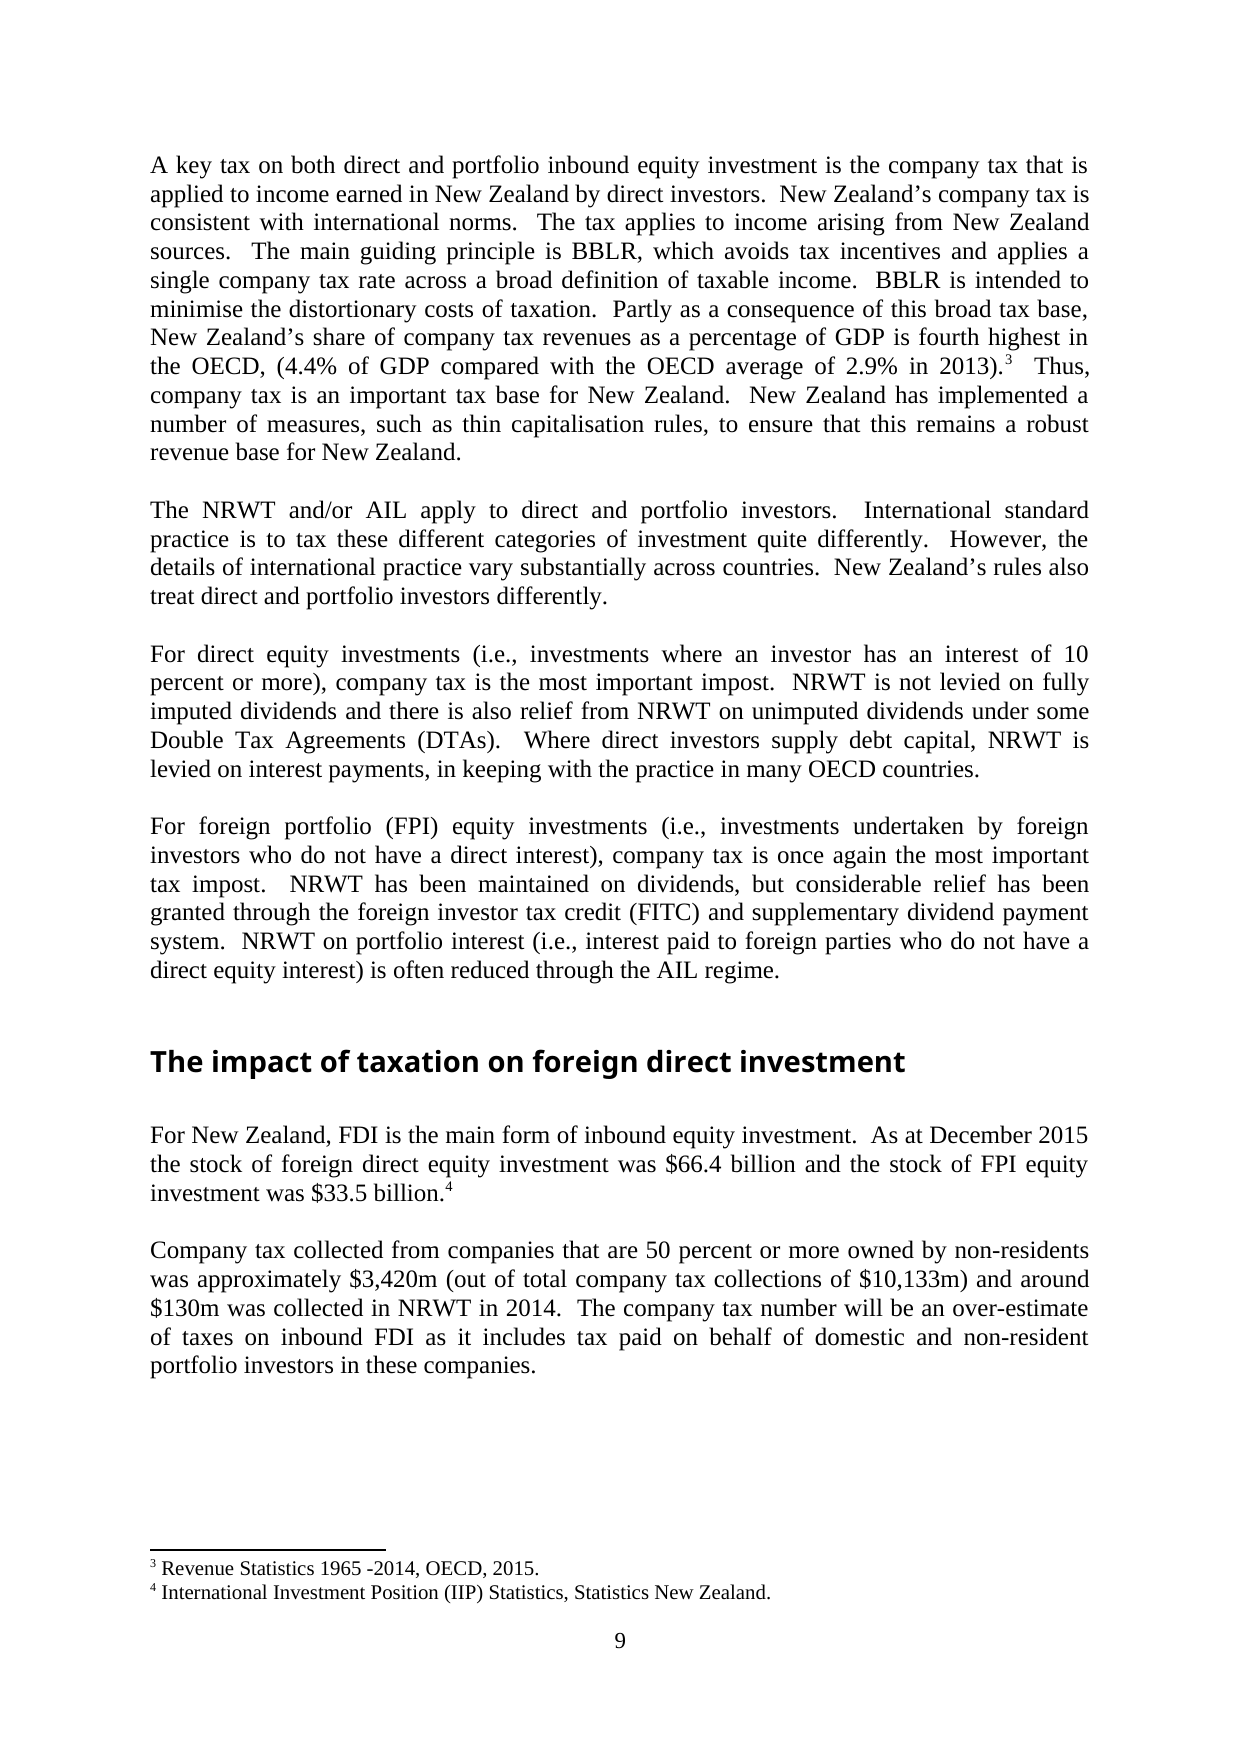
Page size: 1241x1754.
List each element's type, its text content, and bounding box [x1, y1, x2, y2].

text A key tax on both direct and portfolio inbound equity investment is the company tax that is applied to income earned in New Zealand by direct investors. New Zealand’s company tax is consistent with international norms. The tax applies to income arising from New Zealand sources. The main guiding principle is BBLR, which avoids tax incentives and applies a single company tax rate across a broad definition of taxable income. BBLR is intended to minimise the distortionary costs of taxation. Partly as a consequence of this broad tax base, New Zealand’s share of company tax revenues as a percentage of GDP is fourth highest in the OECD, (4.4% of GDP compared with the OECD average of 2.9% in 2013). Thus, company tax is an important tax base for New Zealand. New Zealand has implemented a number of measures, such as thin capitalisation rules, to ensure that this remains a robust revenue base for New Zealand. [150, 150, 1090, 466]
text For direct equity investments (i.e., investments where an investor has an interest of 10 percent or more), company tax is the most important impost. NRWT is not levied on fully imputed dividends and there is also relief from NRWT on unimputed dividends under some Double Tax Agreements (DTAs). Where direct investors supply debt capital, NRWT is levied on interest payments, in keeping with the practice in many OECD countries. [150, 639, 1090, 782]
text For foreign portfolio (FPI) equity investments (i.e., investments undertaken by foreign investors who do not have a direct interest), company tax is once again the most important tax impost. NRWT has been maintained on dividends, but considerable relief has been granted through the foreign investor tax credit (FITC) and supplementary dividend payment system. NRWT on portfolio interest (i.e., interest paid to foreign parties who do not have a direct equity interest) is often reduced through the AIL regime. [150, 811, 1090, 984]
subtitle The impact of taxation on foreign direct investment [150, 1041, 1090, 1081]
text The NRWT and/or AIL apply to direct and portfolio investors. International standard practice is to tax these different categories of investment quite differently. However, the details of international practice vary substantially across countries. New Zealand’s rules also treat direct and portfolio investors differently. [150, 495, 1090, 610]
text Company tax collected from companies that are 50 percent or more owned by non-residents was approximately $3,420m (out of total company tax collections of $10,133m) and around $130m was collected in NRWT in 2014. The company tax number will be an over-estimate of taxes on inbound FDI as it includes tax paid on behalf of domestic and non-resident portfolio investors in these companies. [150, 1236, 1090, 1379]
text For New Zealand, FDI is the main form of inbound equity investment. As at December 2015 the stock of foreign direct equity investment was $66.4 billion and the stock of FPI equity investment was $33.5 billion. [150, 1121, 1090, 1207]
